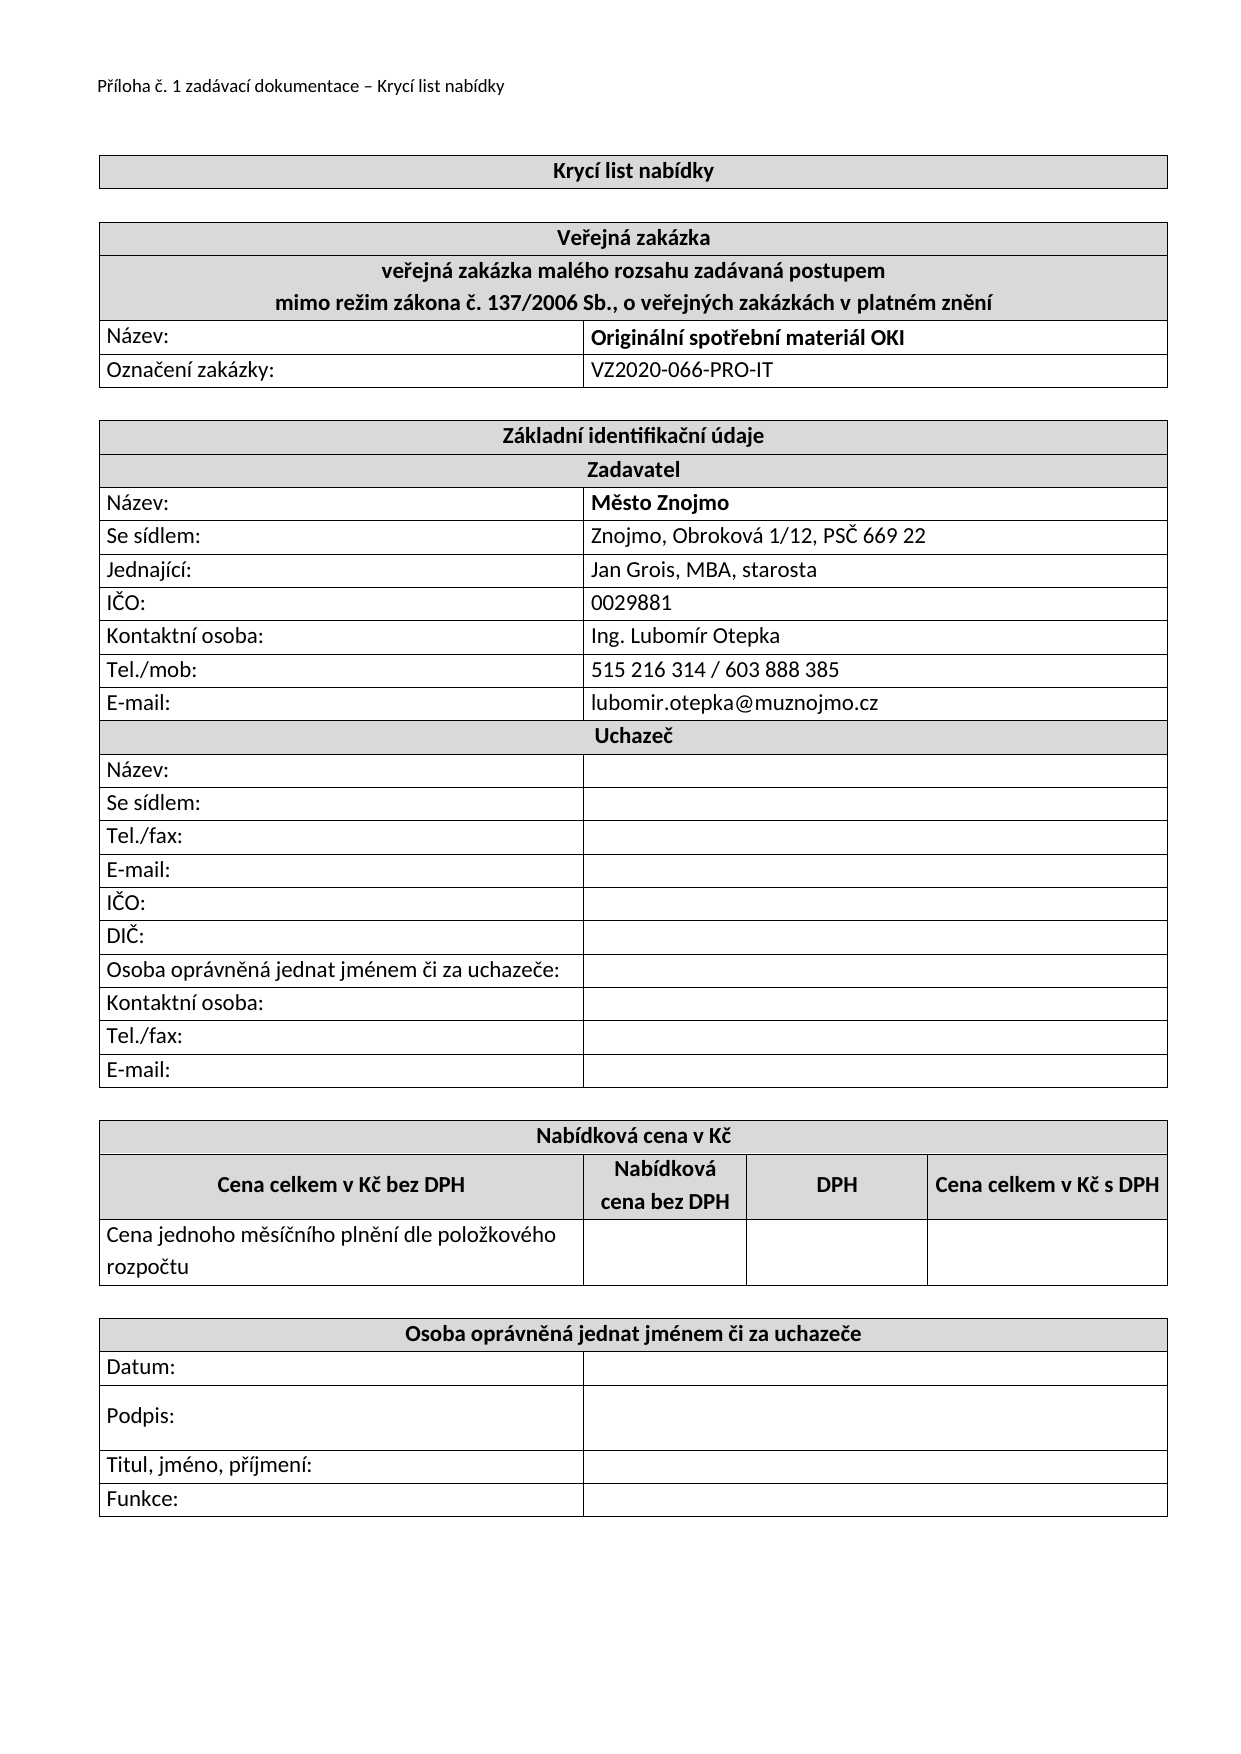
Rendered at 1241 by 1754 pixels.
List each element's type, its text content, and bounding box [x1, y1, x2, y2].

table_cell [584, 988, 1167, 1020]
table_cell Označení zakázky: [100, 355, 583, 387]
table_cell Jednající: [100, 555, 583, 587]
table_cell Cena celkem v Kč bez DPH [100, 1155, 583, 1219]
table_header Základní identifikační údaje [100, 421, 1167, 454]
table_cell Podpis: [100, 1386, 583, 1449]
table_header Nabídková cena v Kč [100, 1121, 1167, 1153]
table_cell Zadavatel [100, 455, 1167, 487]
table_cell Cena celkem v Kč s DPH [928, 1155, 1167, 1219]
table_cell [584, 788, 1167, 820]
table_cell Tel./mob: [100, 655, 583, 687]
table_cell [584, 1484, 1167, 1516]
table_cell Tel./fax: [100, 1021, 583, 1054]
table_cell Cena jednoho měsíčního plnění dle položkového rozpočtu [100, 1220, 583, 1284]
table_cell [584, 1055, 1167, 1087]
table_cell Titul, jméno, příjmení: [100, 1451, 583, 1483]
table_cell VZ2020-066-PRO-IT [584, 355, 1167, 387]
table_cell Název: [100, 755, 583, 787]
table_header Krycí list nabídky [100, 156, 1167, 188]
table_cell Kontaktní osoba: [100, 621, 583, 654]
table_cell [584, 1021, 1167, 1054]
table_cell [584, 1220, 746, 1284]
table_cell IČO: [100, 588, 583, 620]
table_cell veřejná zakázka malého rozsahu zadávaná postupem mimo režim zákona č. 137/2006 Sb., o veřejných zakázkách v platném znění [100, 256, 1167, 320]
table_cell [584, 1386, 1167, 1449]
table_header Veřejná zakázka [100, 223, 1167, 255]
table_cell Originální spotřební materiál OKI [584, 321, 1167, 354]
table_cell DPH [747, 1155, 927, 1219]
table_cell 515 216 314 / 603 888 385 [584, 655, 1167, 687]
table_cell E-mail: [100, 1055, 583, 1087]
table_cell [584, 921, 1167, 954]
table_cell Uchazeč [100, 721, 1167, 754]
table_cell Osoba oprávněná jednat jménem či za uchazeče: [100, 955, 583, 987]
table_cell 0029881 [584, 588, 1167, 620]
table_cell [584, 955, 1167, 987]
table_cell lubomir.otepka@muznojmo.cz [584, 688, 1167, 720]
table_cell Ing. Lubomír Otepka [584, 621, 1167, 654]
table_cell Tel./fax: [100, 821, 583, 854]
table_cell [928, 1220, 1167, 1284]
table_cell DIČ: [100, 921, 583, 954]
table_cell [584, 855, 1167, 887]
table_cell Funkce: [100, 1484, 583, 1516]
table_cell [584, 755, 1167, 787]
table_header Osoba oprávněná jednat jménem či za uchazeče [100, 1319, 1167, 1351]
table_cell Název: [100, 321, 583, 354]
table_cell Kontaktní osoba: [100, 988, 583, 1020]
table_cell [584, 1451, 1167, 1483]
table_cell Název: [100, 488, 583, 520]
table_cell Jan Grois, MBA, starosta [584, 555, 1167, 587]
table_cell Nabídková cena bez DPH [584, 1155, 746, 1219]
table_cell E-mail: [100, 688, 583, 720]
table_cell [747, 1220, 927, 1284]
table_cell Se sídlem: [100, 788, 583, 820]
table_cell Se sídlem: [100, 521, 583, 554]
table_cell [584, 1352, 1167, 1384]
table_cell Datum: [100, 1352, 583, 1384]
table_cell Město Znojmo [584, 488, 1167, 520]
table_cell [584, 821, 1167, 854]
table_cell E-mail: [100, 855, 583, 887]
table_cell Znojmo, Obroková 1/12, PSČ 669 22 [584, 521, 1167, 554]
table_cell IČO: [100, 888, 583, 920]
table_cell [584, 888, 1167, 920]
